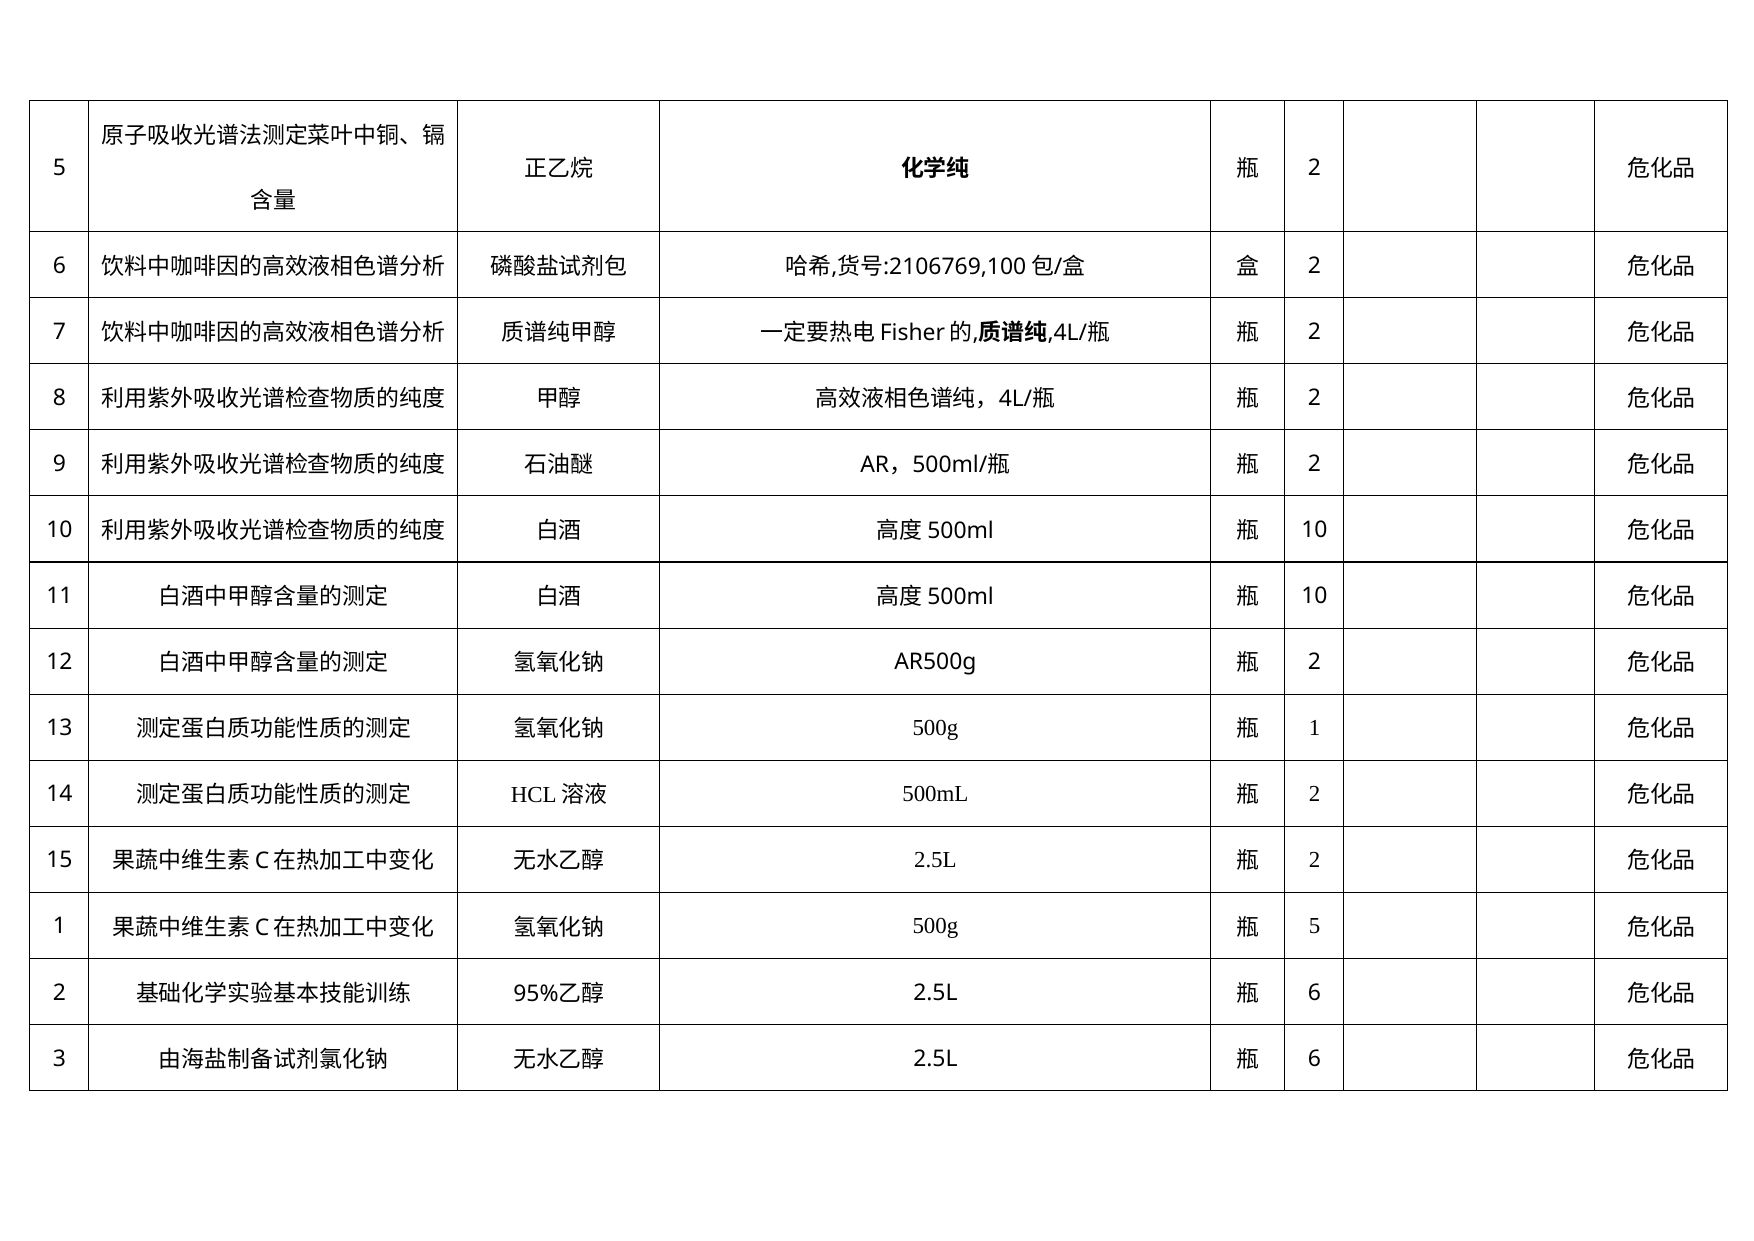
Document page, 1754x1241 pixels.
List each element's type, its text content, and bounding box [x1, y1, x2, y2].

table_cell [1477, 1025, 1594, 1090]
table_cell 白酒 [458, 496, 659, 561]
table_cell 9 [30, 430, 88, 495]
table_cell 5 [30, 101, 88, 231]
table_cell 2 [1285, 298, 1343, 363]
table_cell 危化品 [1595, 364, 1727, 429]
table_cell 利用紫外吸收光谱检查物质的纯度 [89, 430, 457, 495]
table_cell [1344, 101, 1476, 231]
table_cell [1344, 827, 1476, 892]
table_cell [1477, 298, 1594, 363]
table_cell 瓶 [1211, 761, 1284, 826]
table_cell [1477, 496, 1594, 561]
table_cell 1 [30, 893, 88, 958]
table_cell HCL溶液 [458, 761, 659, 826]
table_cell AR，500ml/瓶 [660, 430, 1210, 495]
table_cell [1344, 761, 1476, 826]
table_cell [1344, 232, 1476, 297]
table_cell 瓶 [1211, 1025, 1284, 1090]
table_cell 2 [1285, 430, 1343, 495]
table_cell 2 [30, 959, 88, 1024]
table_cell [1477, 563, 1594, 627]
table_cell 基础化学实验基本技能训练 [89, 959, 457, 1024]
table_cell 磷酸盐试剂包 [458, 232, 659, 297]
table_cell 危化品 [1595, 695, 1727, 759]
table_cell 2 [1285, 232, 1343, 297]
table_cell 测定蛋白质功能性质的测定 [89, 761, 457, 826]
table_cell [1477, 629, 1594, 693]
table_cell 瓶 [1211, 298, 1284, 363]
table_cell 95%乙醇 [458, 959, 659, 1024]
table_cell 利用紫外吸收光谱检查物质的纯度 [89, 364, 457, 429]
table_cell 危化品 [1595, 232, 1727, 297]
table_cell 危化品 [1595, 1025, 1727, 1090]
table_cell [1344, 563, 1476, 627]
table_cell 哈希,货号:2106769,100包/盒 [660, 232, 1210, 297]
table_cell 高效液相色谱纯，4L/瓶 [660, 364, 1210, 429]
table_cell 高度500ml [660, 496, 1210, 561]
table_cell 化学纯 [660, 101, 1210, 231]
table_cell 500g [660, 695, 1210, 759]
table_cell [1477, 430, 1594, 495]
table_cell [1344, 496, 1476, 561]
table_cell 瓶 [1211, 101, 1284, 231]
table_cell 2 [1285, 364, 1343, 429]
table_cell 瓶 [1211, 629, 1284, 693]
table_cell 瓶 [1211, 496, 1284, 561]
table_cell 15 [30, 827, 88, 892]
table_cell 危化品 [1595, 430, 1727, 495]
table_cell 12 [30, 629, 88, 693]
table_cell 危化品 [1595, 959, 1727, 1024]
table_cell 甲醇 [458, 364, 659, 429]
table_cell 白酒 [458, 563, 659, 627]
table_cell 危化品 [1595, 298, 1727, 363]
table_cell 果蔬中维生素C在热加工中变化 [89, 827, 457, 892]
table_cell [1344, 893, 1476, 958]
table_cell 正乙烷 [458, 101, 659, 231]
table_cell 2.5L [660, 959, 1210, 1024]
table_cell [1477, 761, 1594, 826]
table_cell 果蔬中维生素C在热加工中变化 [89, 893, 457, 958]
table_cell 14 [30, 761, 88, 826]
table_cell AR500g [660, 629, 1210, 693]
table_cell 饮料中咖啡因的高效液相色谱分析 [89, 232, 457, 297]
table_cell 7 [30, 298, 88, 363]
table_cell 白酒中甲醇含量的测定 [89, 629, 457, 693]
table_cell 由海盐制备试剂氯化钠 [89, 1025, 457, 1090]
table_cell [1344, 695, 1476, 759]
table_cell 测定蛋白质功能性质的测定 [89, 695, 457, 759]
table_cell 石油醚 [458, 430, 659, 495]
table_cell 无水乙醇 [458, 827, 659, 892]
table_cell 危化品 [1595, 893, 1727, 958]
table_cell 白酒中甲醇含量的测定 [89, 563, 457, 627]
table_cell [1477, 695, 1594, 759]
table_cell 5 [1285, 893, 1343, 958]
table_cell 6 [1285, 959, 1343, 1024]
table_cell 11 [30, 563, 88, 627]
table_cell 危化品 [1595, 496, 1727, 561]
table_cell 2 [1285, 629, 1343, 693]
table_cell 8 [30, 364, 88, 429]
table_cell 500mL [660, 761, 1210, 826]
table_cell 500g [660, 893, 1210, 958]
table_cell [1477, 893, 1594, 958]
table_cell 1 [1285, 695, 1343, 759]
table_cell 危化品 [1595, 101, 1727, 231]
table_cell 2 [1285, 761, 1343, 826]
table_cell 瓶 [1211, 563, 1284, 627]
table_cell 瓶 [1211, 827, 1284, 892]
table_cell [1477, 232, 1594, 297]
table_cell 瓶 [1211, 430, 1284, 495]
table_cell [1344, 959, 1476, 1024]
table_cell 2 [1285, 827, 1343, 892]
table_cell [1344, 430, 1476, 495]
table_cell 6 [1285, 1025, 1343, 1090]
table_cell 瓶 [1211, 695, 1284, 759]
table_cell 2.5L [660, 1025, 1210, 1090]
table_cell [1477, 364, 1594, 429]
table_cell 质谱纯甲醇 [458, 298, 659, 363]
table_cell 2.5L [660, 827, 1210, 892]
table_cell 危化品 [1595, 761, 1727, 826]
table_cell 利用紫外吸收光谱检查物质的纯度 [89, 496, 457, 561]
table_cell [1477, 827, 1594, 892]
table_cell 10 [1285, 496, 1343, 561]
table_cell [1477, 959, 1594, 1024]
table_cell 无水乙醇 [458, 1025, 659, 1090]
table_cell 氢氧化钠 [458, 695, 659, 759]
table_cell 盒 [1211, 232, 1284, 297]
table_cell 氢氧化钠 [458, 893, 659, 958]
table_cell 危化品 [1595, 563, 1727, 627]
table_cell 原子吸收光谱法测定菜叶中铜、镉含量 [89, 101, 457, 231]
table_cell 瓶 [1211, 893, 1284, 958]
table_cell [1344, 298, 1476, 363]
table_cell [1344, 629, 1476, 693]
table_cell 高度500ml [660, 563, 1210, 627]
table_cell [1477, 101, 1594, 231]
table_cell 10 [1285, 563, 1343, 627]
table_cell 危化品 [1595, 827, 1727, 892]
table_cell 饮料中咖啡因的高效液相色谱分析 [89, 298, 457, 363]
table_cell 2 [1285, 101, 1343, 231]
table_cell 13 [30, 695, 88, 759]
table_cell [1344, 364, 1476, 429]
table_cell 瓶 [1211, 364, 1284, 429]
table_cell 10 [30, 496, 88, 561]
table_cell 危化品 [1595, 629, 1727, 693]
table_cell 6 [30, 232, 88, 297]
table_cell 氢氧化钠 [458, 629, 659, 693]
table_cell [1344, 1025, 1476, 1090]
table_cell 瓶 [1211, 959, 1284, 1024]
table_cell 3 [30, 1025, 88, 1090]
table_cell 一定要热电Fisher的,质谱纯,4L/瓶 [660, 298, 1210, 363]
